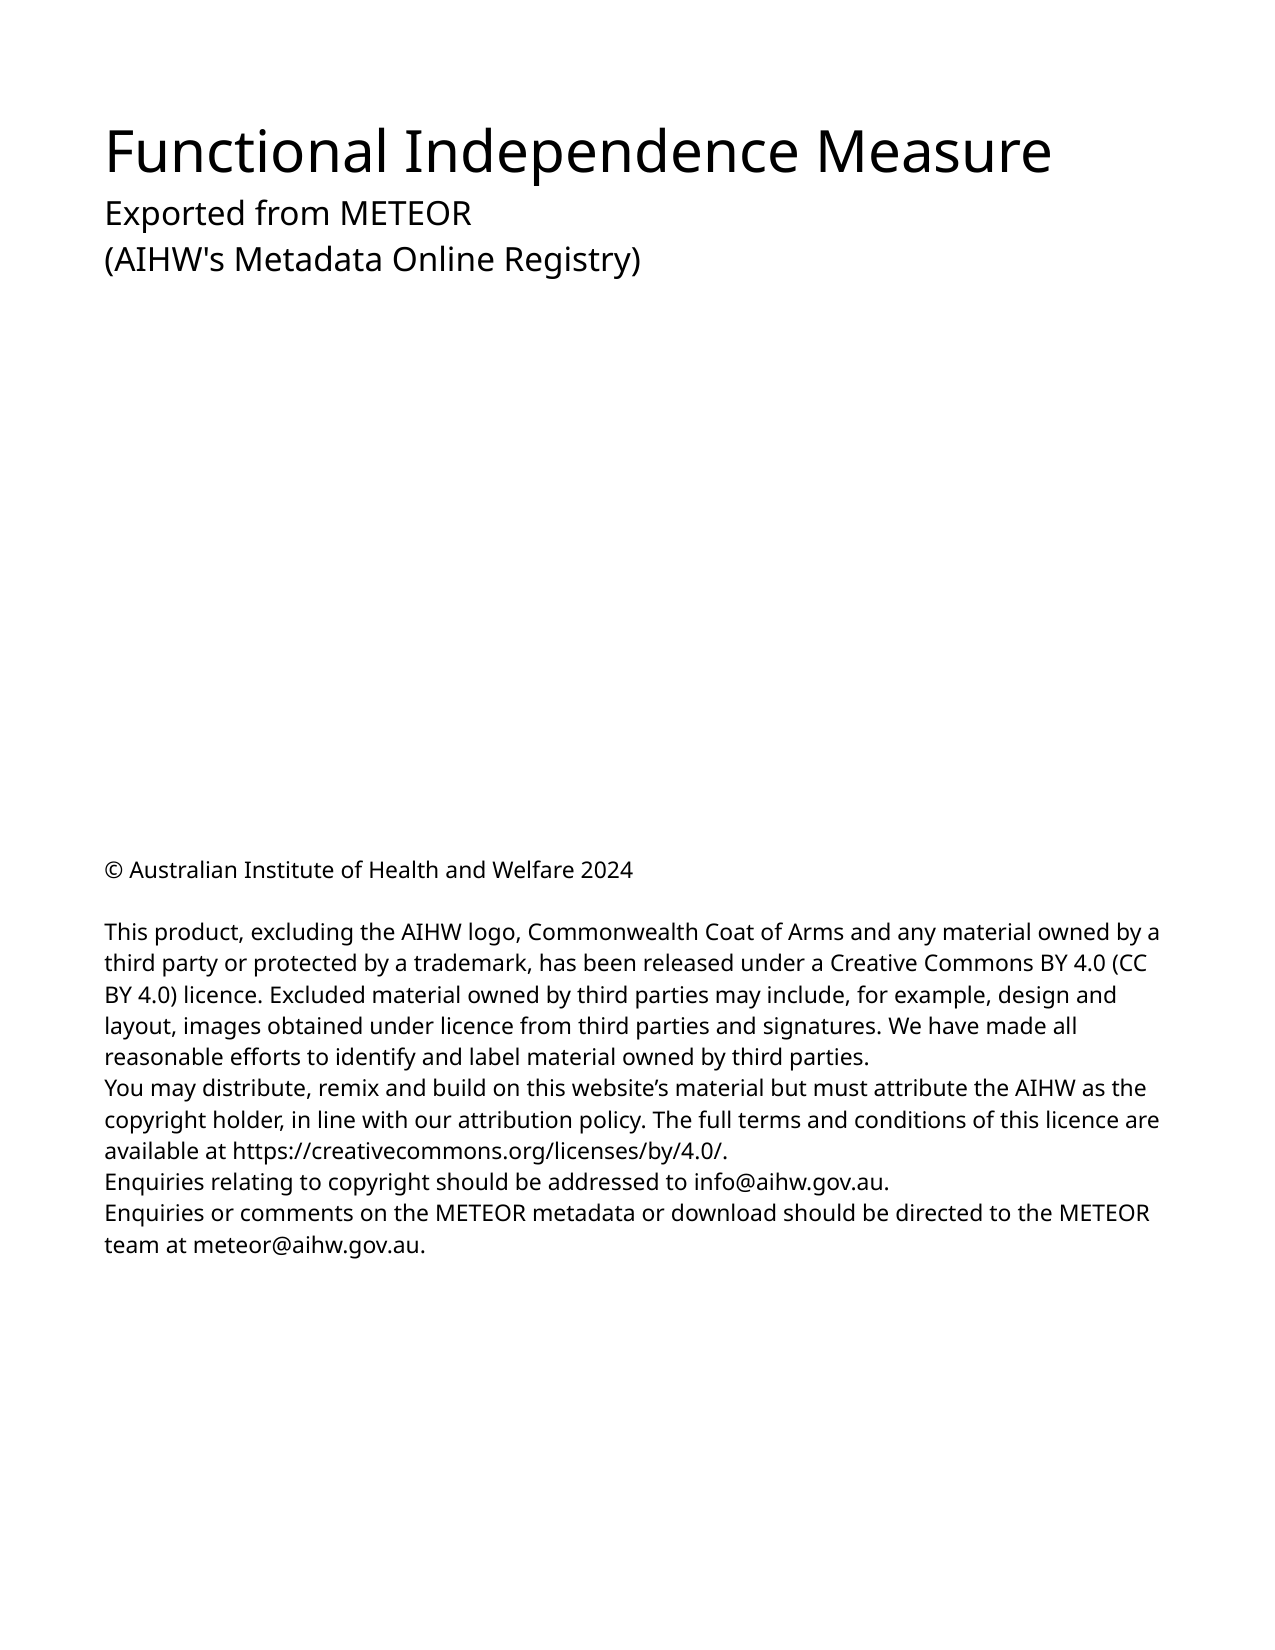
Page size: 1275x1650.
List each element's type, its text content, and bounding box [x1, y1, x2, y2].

title Functional Independence Measure [104, 110, 1171, 190]
text You may distribute, remix and build on this website’s material but must attribute the AIHW as the copyright holder, in line with our attribution policy. The full terms and conditions of this licence are available at https://creativecommons.org/licenses/by/4.0/. [104, 1072, 1171, 1166]
subtitle (AIHW's Metadata Online Registry) [104, 235, 1171, 281]
text © Australian Institute of Health and Welfare 2024 [104, 854, 1171, 885]
text Enquiries or comments on the METEOR metadata or download should be directed to the METEOR team at meteor@aihw.gov.au. [104, 1197, 1171, 1260]
text Enquiries relating to copyright should be addressed to info@aihw.gov.au. [104, 1166, 1171, 1197]
subtitle Exported from METEOR [104, 190, 1171, 235]
text This product, excluding the AIHW logo, Commonwealth Coat of Arms and any material owned by a third party or protected by a trademark, has been released under a Creative Commons BY 4.0 (CC BY 4.0) licence. Excluded material owned by third parties may include, for example, design and layout, images obtained under licence from third parties and signatures. We have made all reasonable efforts to identify and label material owned by third parties. [104, 916, 1171, 1072]
